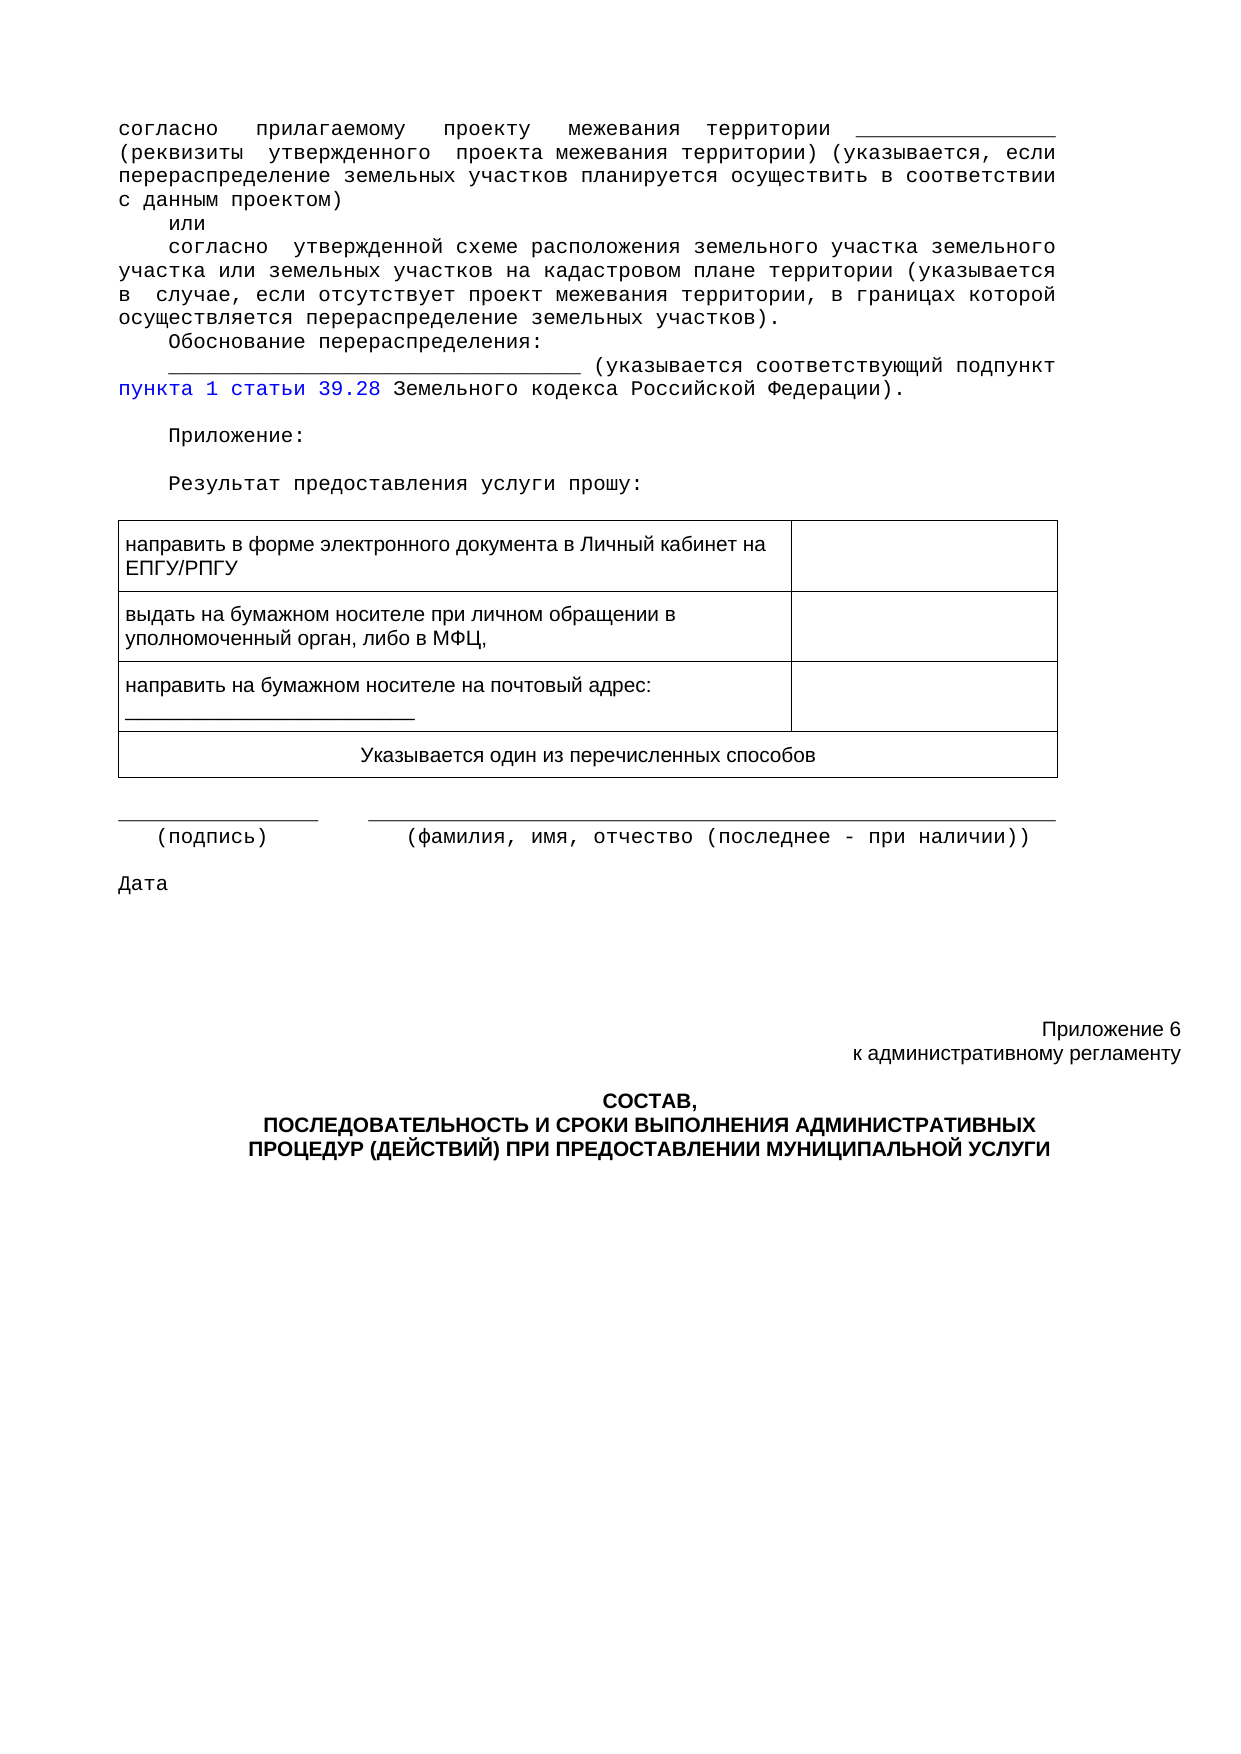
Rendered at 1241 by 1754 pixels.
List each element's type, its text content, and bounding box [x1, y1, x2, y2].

text согласно прилагаемому проекту межевания территории ________________ [118, 118, 1181, 142]
text _________________________________ (указывается соответствующий подпункт [118, 354, 1181, 378]
table_cell выдать на бумажном носителе при личном обращении в уполномоченный орган, либо в МФЦ, [119, 592, 791, 661]
title ПОСЛЕДОВАТЕЛЬНОСТЬ И СРОКИ ВЫПОЛНЕНИЯ АДМИНИСТРАТИВНЫХ [118, 1112, 1181, 1136]
text перераспределение земельных участков планируется осуществить в соответствии [118, 165, 1181, 189]
text к административному регламенту [118, 1041, 1181, 1064]
table_header направить в форме электронного документа в Личный кабинет на ЕПГУ/РПГУ [119, 521, 791, 591]
text (подпись) (фамилия, имя, отчество (последнее - при наличии)) [118, 826, 1181, 849]
text ________________ _______________________________________________________ [118, 802, 1181, 826]
text участка или земельных участков на кадастровом плане территории (указывается [118, 260, 1181, 284]
text в случае, если отсутствует проект межевания территории, в границах которой [118, 284, 1181, 307]
text Обоснование перераспределения: [118, 331, 1181, 354]
table_cell [792, 662, 1057, 731]
text осуществляется перераспределение земельных участков). [118, 307, 1181, 331]
text (реквизиты утвержденного проекта межевания территории) (указывается, если [118, 142, 1181, 165]
text или [118, 213, 1181, 236]
text согласно утвержденной схеме расположения земельного участка земельного [118, 236, 1181, 260]
table_cell Указывается один из перечисленных способов [119, 732, 1057, 777]
text Дата [118, 873, 1181, 897]
text Результат предоставления услуги прошу: [118, 473, 1181, 496]
text Приложение: [118, 426, 1181, 449]
table_cell [792, 592, 1057, 661]
title СОСТАВ, [118, 1088, 1181, 1112]
table_header [792, 521, 1057, 591]
title ПРОЦЕДУР (ДЕЙСТВИЙ) ПРИ ПРЕДОСТАВЛЕНИИ МУНИЦИПАЛЬНОЙ УСЛУГИ [118, 1136, 1181, 1160]
table_cell направить на бумажном носителе на почтовый адрес: _________________________ [119, 662, 791, 731]
text пункта 1 статьи 39.28 Земельного кодекса Российской Федерации). [118, 378, 1181, 402]
text с данным проектом) [118, 189, 1181, 213]
text Приложение 6 [118, 1017, 1181, 1041]
